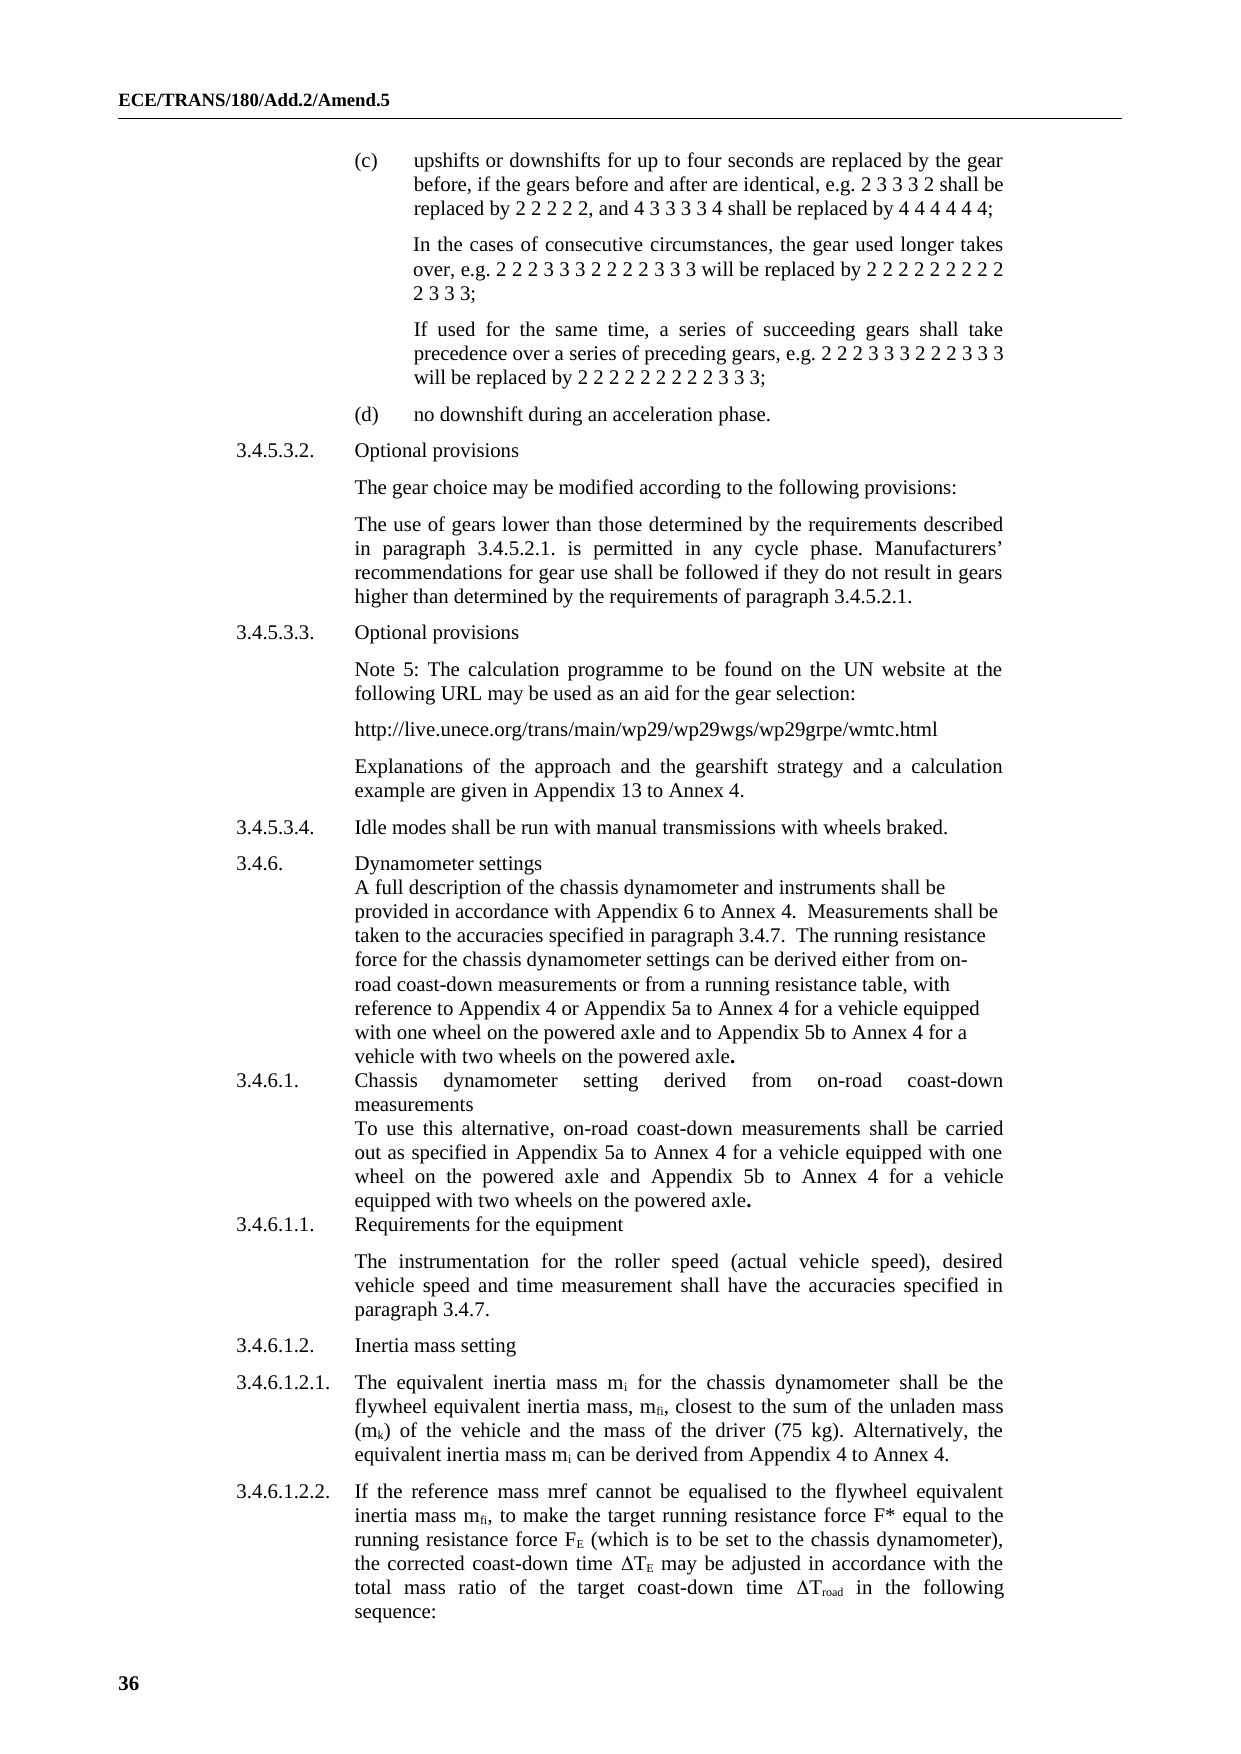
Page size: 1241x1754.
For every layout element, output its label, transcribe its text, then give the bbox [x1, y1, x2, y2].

list http://live.unece.org/trans/main/wp29/wp29wgs/wp29grpe/wmtc.html [236, 717, 1004, 741]
list The gear choice may be modified according to the following provisions: [236, 475, 1004, 499]
list (d) no downshift during an acceleration phase. [354, 402, 1004, 426]
list If used for the same time, a series of succeeding gears shall take precedence over a series of preceding gears, e.g. 2 2 2 3 3 3 2 2 2 3 3 3 will be replaced by 2 2 2 2 2 2 2 2 2 3 3 3; [266, 317, 1004, 389]
list 3.4.6.1.1. Requirements for the equipment [236, 1212, 1004, 1236]
list Note 5: The calculation programme to be found on the UN website at the following URL may be used as an aid for the gear selection: [236, 657, 1004, 705]
list 3.4.5.3.2. Optional provisions [236, 438, 1004, 462]
list The instrumentation for the roller speed (actual vehicle speed), desired vehicle speed and time measurement shall have the accuracies specified in paragraph 3.4.7. [236, 1249, 1004, 1321]
list 3.4.6.1.2.1. The equivalent inertia mass mi for the chassis dynamometer shall be the flywheel equivalent inertia mass, mfi, closest to the sum of the unladen mass (mk) of the vehicle and the mass of the driver (75 kg). Alternatively, the equivalent inertia mass mi can be derived from Appendix 4 to Annex 4. [236, 1370, 1004, 1466]
list 3.4.6.1. Chassis dynamometer setting derived from on-road coast-down measurements To use this alternative, on-road coast-down measurements shall be carried out as specified in Appendix 5a to Annex 4 for a vehicle equipped with one wheel on the powered axle and Appendix 5b to Annex 4 for a vehicle equipped with two wheels on the powered axle. [236, 1068, 1004, 1212]
list 3.4.6. Dynamometer settings A full description of the chassis dynamometer and instruments shall be provided in accordance with Appendix 6 to Annex 4. Measurements shall be taken to the accuracies specified in paragraph 3.4.7. The running resistance force for the chassis dynamometer settings can be derived either from on-road coast-down measurements or from a running resistance table, with reference to Appendix 4 or Appendix 5a to Annex 4 for a vehicle equipped with one wheel on the powered axle and to Appendix 5b to Annex 4 for a vehicle with two wheels on the powered axle. [236, 851, 1004, 1068]
list In the cases of consecutive circumstances, the gear used longer takes over, e.g. 2 2 2 3 3 3 2 2 2 2 3 3 3 will be replaced by 2 2 2 2 2 2 2 2 2 2 3 3 3; [413, 232, 1004, 304]
list (c) upshifts or downshifts for up to four seconds are replaced by the gear before, if the gears before and after are identical, e.g. 2 3 3 3 2 shall be replaced by 2 2 2 2 2, and 4 3 3 3 3 4 shall be replaced by 4 4 4 4 4 4; [354, 148, 1004, 220]
list 3.4.6.1.2. Inertia mass setting [236, 1333, 1004, 1357]
list Explanations of the approach and the gearshift strategy and a calculation example are given in Appendix 13 to Annex 4. [236, 754, 1004, 802]
list 3.4.5.3.3. Optional provisions [236, 620, 1004, 644]
list The use of gears lower than those determined by the requirements described in paragraph 3.4.5.2.1. is permitted in any cycle phase. Manufacturers’ recommendations for gear use shall be followed if they do not result in gears higher than determined by the requirements of paragraph 3.4.5.2.1. [236, 511, 1004, 608]
list 3.4.5.3.4. Idle modes shall be run with manual transmissions with wheels braked. [236, 814, 1004, 839]
list 3.4.6.1.2.2. If the reference mass mref cannot be equalised to the flywheel equivalent inertia mass mfi, to make the target running resistance force F* equal to the running resistance force FE (which is to be set to the chassis dynamometer), the corrected coast-down time TE may be adjusted in accordance with the total mass ratio of the target coast-down time Troad in the following sequence: [236, 1479, 1004, 1623]
